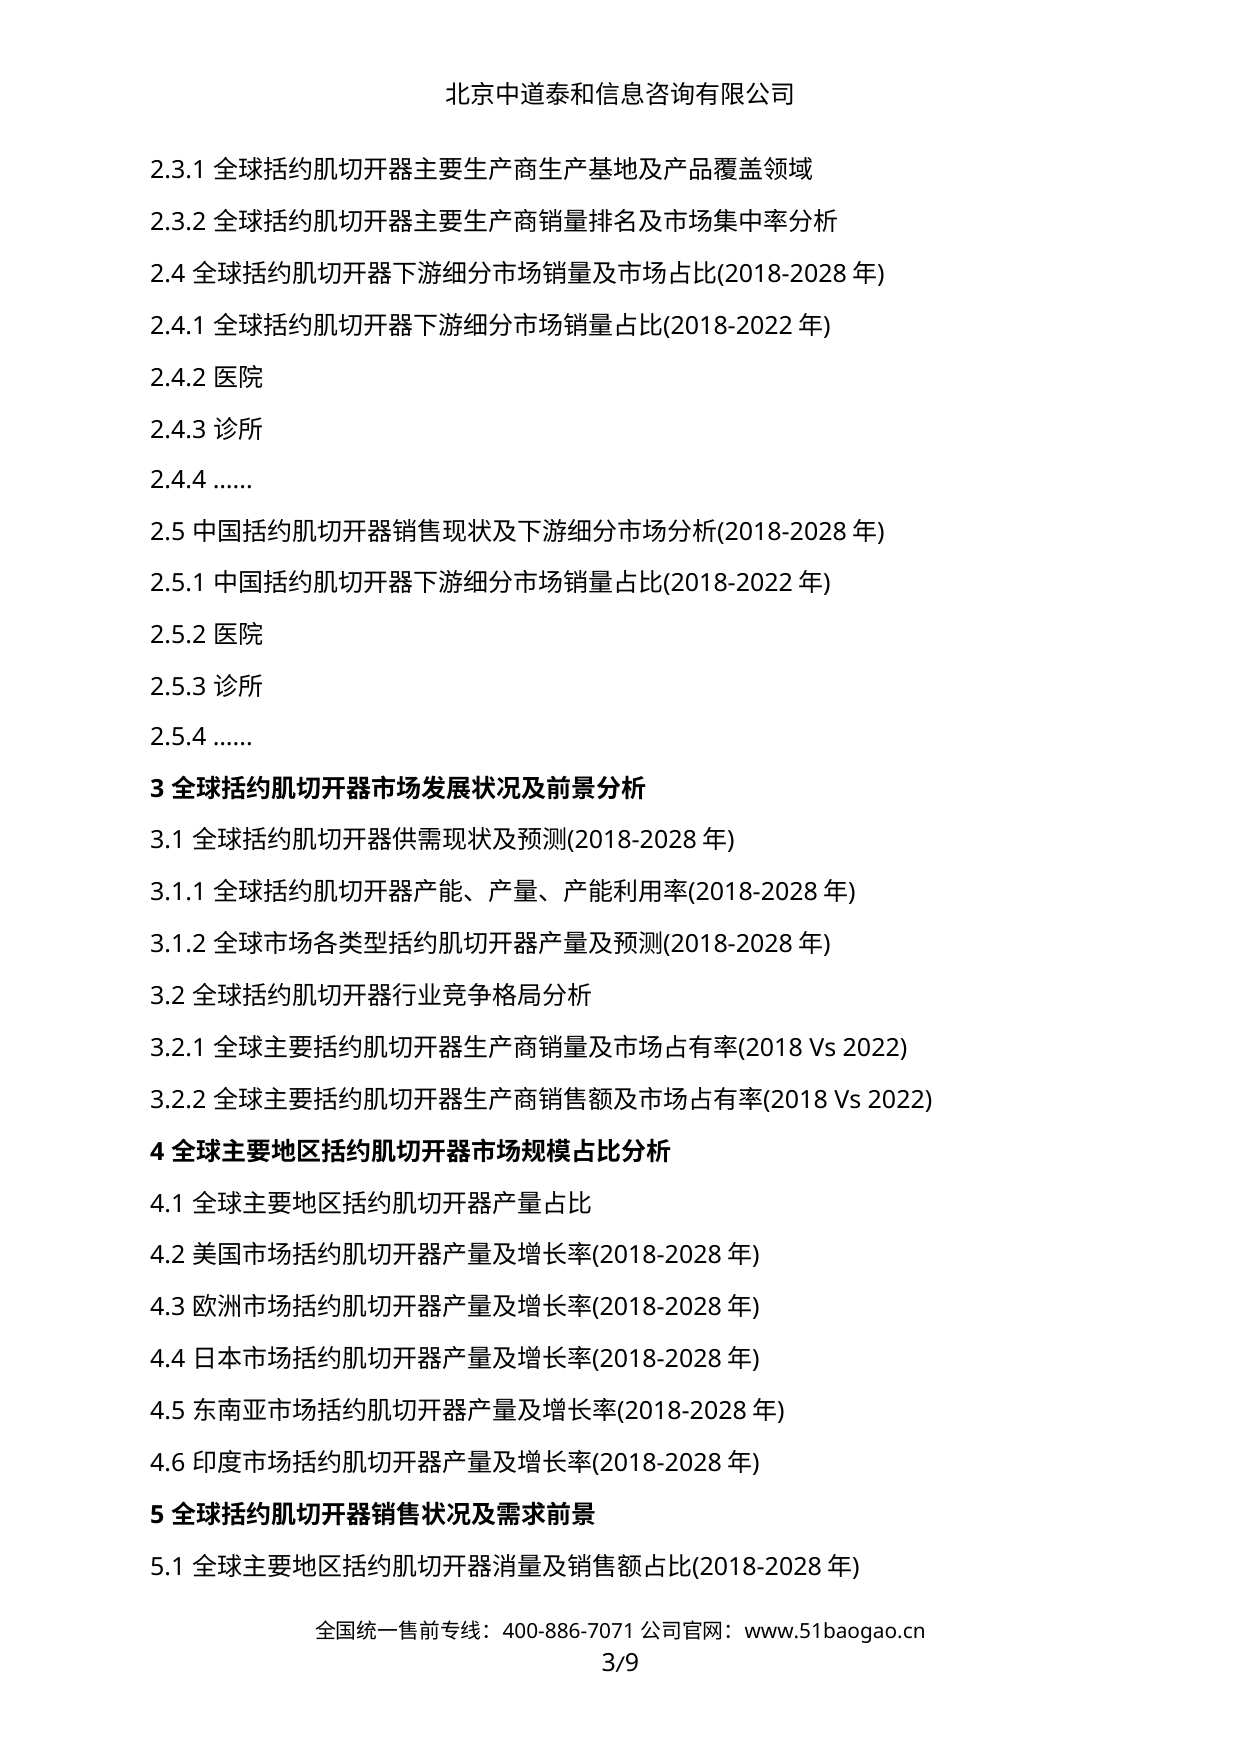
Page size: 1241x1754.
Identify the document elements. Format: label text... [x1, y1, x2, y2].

text 2.5.3 诊所 [150, 667, 1090, 703]
text 3 全球括约肌切开器市场发展状况及前景分析 [150, 768, 1090, 804]
text 3.2.2 全球主要括约肌切开器生产商销售额及市场占有率(2018 Vs 2022) [150, 1079, 1090, 1116]
text 2.5.1 中国括约肌切开器下游细分市场销量占比(2018-2022年) [150, 563, 1090, 599]
text 5.1 全球主要地区括约肌切开器消量及销售额占比(2018-2028年) [150, 1546, 1090, 1582]
text 4 全球主要地区括约肌切开器市场规模占比分析 [150, 1131, 1090, 1167]
text 2.4.3 诊所 [150, 409, 1090, 446]
text 4.5 东南亚市场括约肌切开器产量及增长率(2018-2028年) [150, 1391, 1090, 1427]
text 3.1.2 全球市场各类型括约肌切开器产量及预测(2018-2028年) [150, 924, 1090, 960]
text 2.3.2 全球括约肌切开器主要生产商销量排名及市场集中率分析 [150, 202, 1090, 238]
text 4.1 全球主要地区括约肌切开器产量占比 [150, 1183, 1090, 1219]
text 5 全球括约肌切开器销售状况及需求前景 [150, 1494, 1090, 1531]
text 2.5 中国括约肌切开器销售现状及下游细分市场分析(2018-2028年) [150, 511, 1090, 547]
text 2.4.1 全球括约肌切开器下游细分市场销量占比(2018-2022年) [150, 306, 1090, 342]
text 4.2 美国市场括约肌切开器产量及增长率(2018-2028年) [150, 1235, 1090, 1271]
text 2.3.1 全球括约肌切开器主要生产商生产基地及产品覆盖领域 [150, 150, 1090, 186]
text 2.4 全球括约肌切开器下游细分市场销量及市场占比(2018-2028年) [150, 254, 1090, 290]
text 4.6 印度市场括约肌切开器产量及增长率(2018-2028年) [150, 1442, 1090, 1479]
text 2.5.2 医院 [150, 615, 1090, 651]
text 2.4.2 医院 [150, 357, 1090, 394]
text 3.2 全球括约肌切开器行业竞争格局分析 [150, 976, 1090, 1012]
text 2.5.4 …... [150, 718, 1090, 752]
text 4.3 欧洲市场括约肌切开器产量及增长率(2018-2028年) [150, 1287, 1090, 1323]
text 3.2.1 全球主要括约肌切开器生产商销量及市场占有率(2018 Vs 2022) [150, 1027, 1090, 1064]
text 3.1.1 全球括约肌切开器产能、产量、产能利用率(2018-2028年) [150, 872, 1090, 908]
text 3.1 全球括约肌切开器供需现状及预测(2018-2028年) [150, 820, 1090, 856]
text 4.4 日本市场括约肌切开器产量及增长率(2018-2028年) [150, 1339, 1090, 1375]
text 2.4.4 …... [150, 461, 1090, 495]
